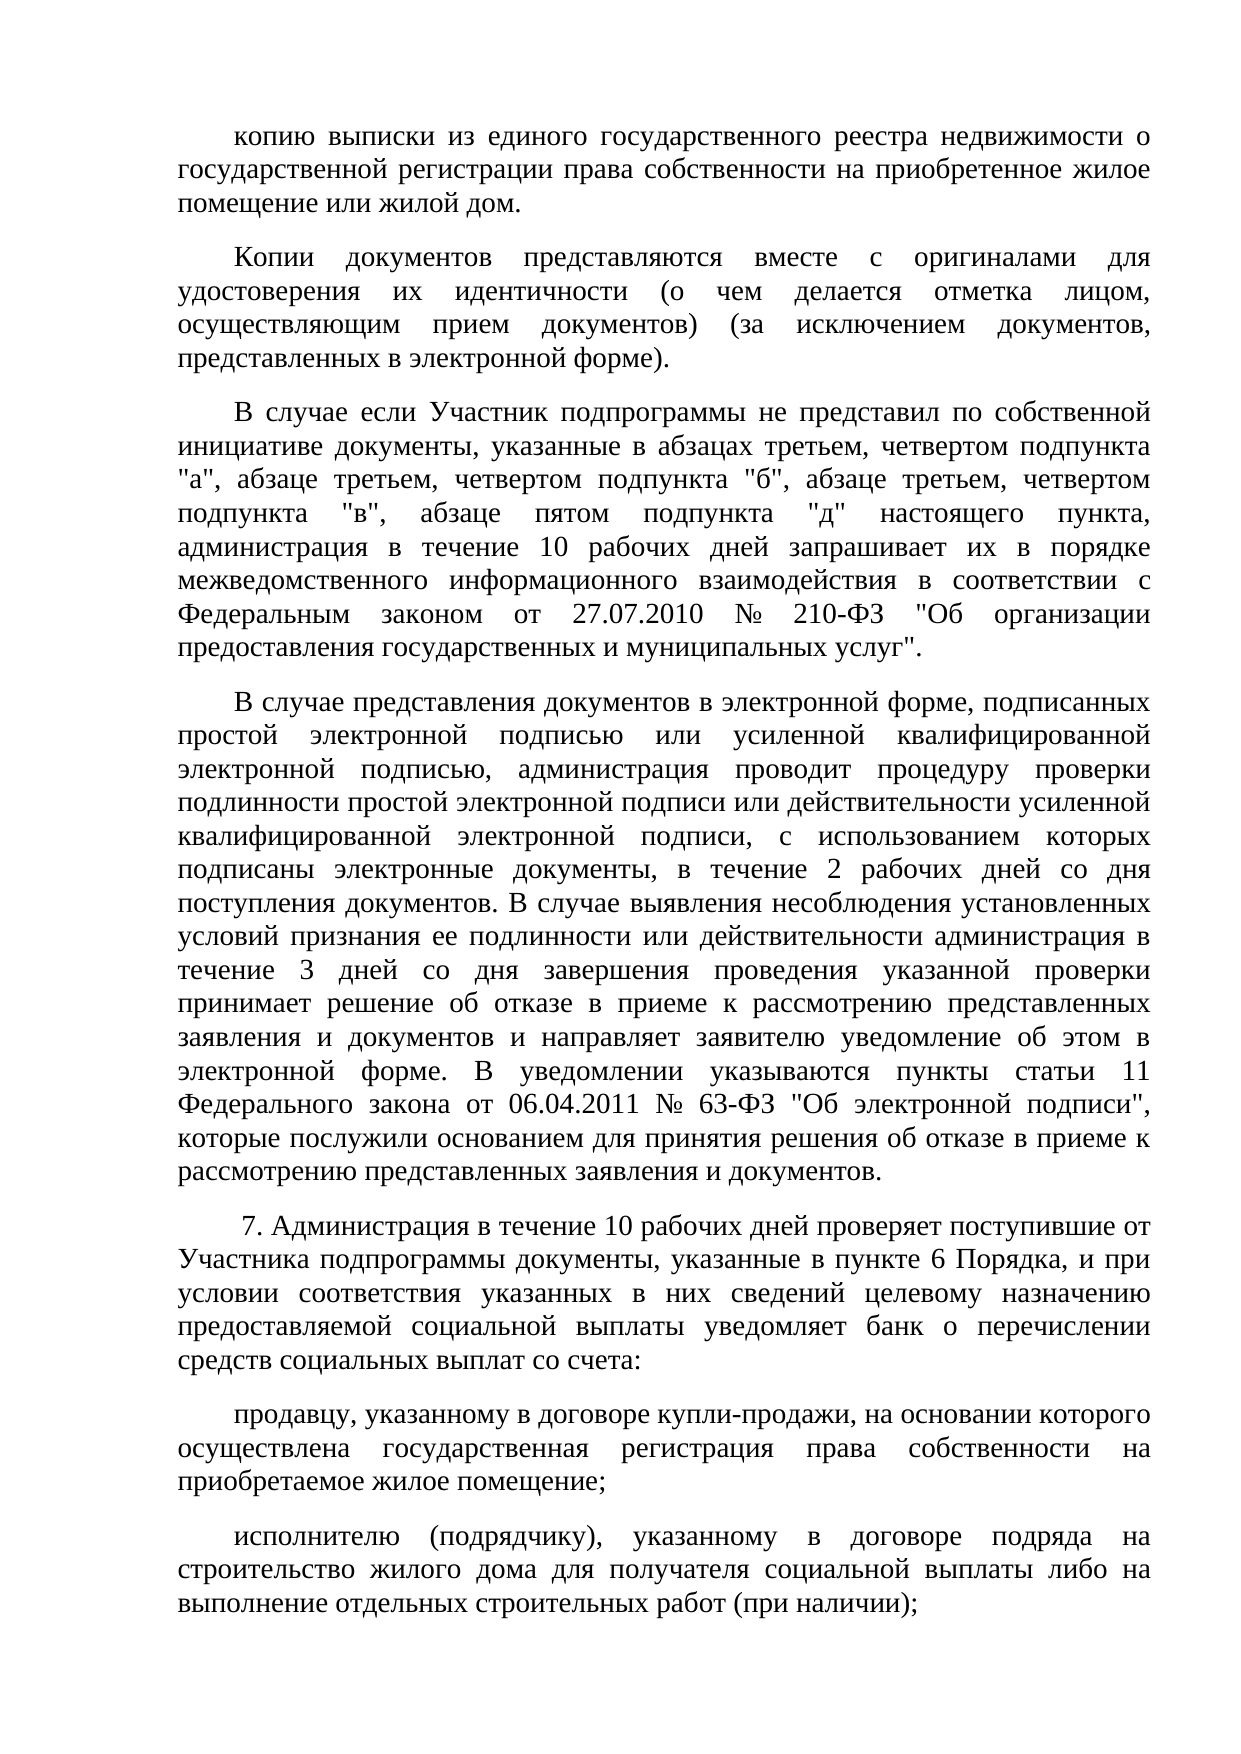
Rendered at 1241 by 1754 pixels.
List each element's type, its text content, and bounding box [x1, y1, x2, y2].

text исполнителю (подрядчику), указанному в договоре подряда на строительство жилого дома для получателя социальной выплаты либо на выполнение отдельных строительных работ (при наличии); [177, 1518, 1152, 1618]
text 7. Администрация в течение 10 рабочих дней проверяет поступившие от Участника подпрограммы документы, указанные в пункте 6 Порядка, и при условии соответствия указанных в них сведений целевому назначению предоставляемой социальной выплаты уведомляет банк о перечислении средств социальных выплат со счета: [177, 1208, 1152, 1375]
text копию выписки из единого государственного реестра недвижимости о государственной регистрации права собственности на приобретенное жилое помещение или жилой дом. [177, 118, 1152, 219]
text продавцу, указанному в договоре купли-продажи, на основании которого осуществлена государственная регистрация права собственности на приобретаемое жилое помещение; [177, 1396, 1152, 1497]
text Копии документов представляются вместе с оригиналами для удостоверения их идентичности (о чем делается отметка лицом, осуществляющим прием документов) (за исключением документов, представленных в электронной форме). [177, 239, 1152, 374]
text В случае представления документов в электронной форме, подписанных простой электронной подписью или усиленной квалифицированной электронной подписью, администрация проводит процедуру проверки подлинности простой электронной подписи или действительности усиленной квалифицированной электронной подписи, с использованием которых подписаны электронные документы, в течение 2 рабочих дней со дня поступления документов. В случае выявления несоблюдения установленных условий признания ее подлинности или действительности администрация в течение 3 дней со дня завершения проведения указанной проверки принимает решение об отказе в приеме к рассмотрению представленных заявления и документов и направляет заявителю уведомление об этом в электронной форме. В уведомлении указываются пункты статьи 11 Федерального закона от 06.04.2011 № 63-ФЗ "Об электронной подписи", которые послужили основанием для принятия решения об отказе в приеме к рассмотрению представленных заявления и документов. [177, 684, 1152, 1187]
text В случае если Участник подпрограммы не представил по собственной инициативе документы, указанные в абзацах третьем, четвертом подпункта "а", абзаце третьем, четвертом подпункта "б", абзаце третьем, четвертом подпункта "в", абзаце пятом подпункта "д" настоящего пункта, администрация в течение 10 рабочих дней запрашивает их в порядке межведомственного информационного взаимодействия в соответствии с Федеральным законом от 27.07.2010 № 210-ФЗ "Об организации предоставления государственных и муниципальных услуг". [177, 394, 1152, 663]
